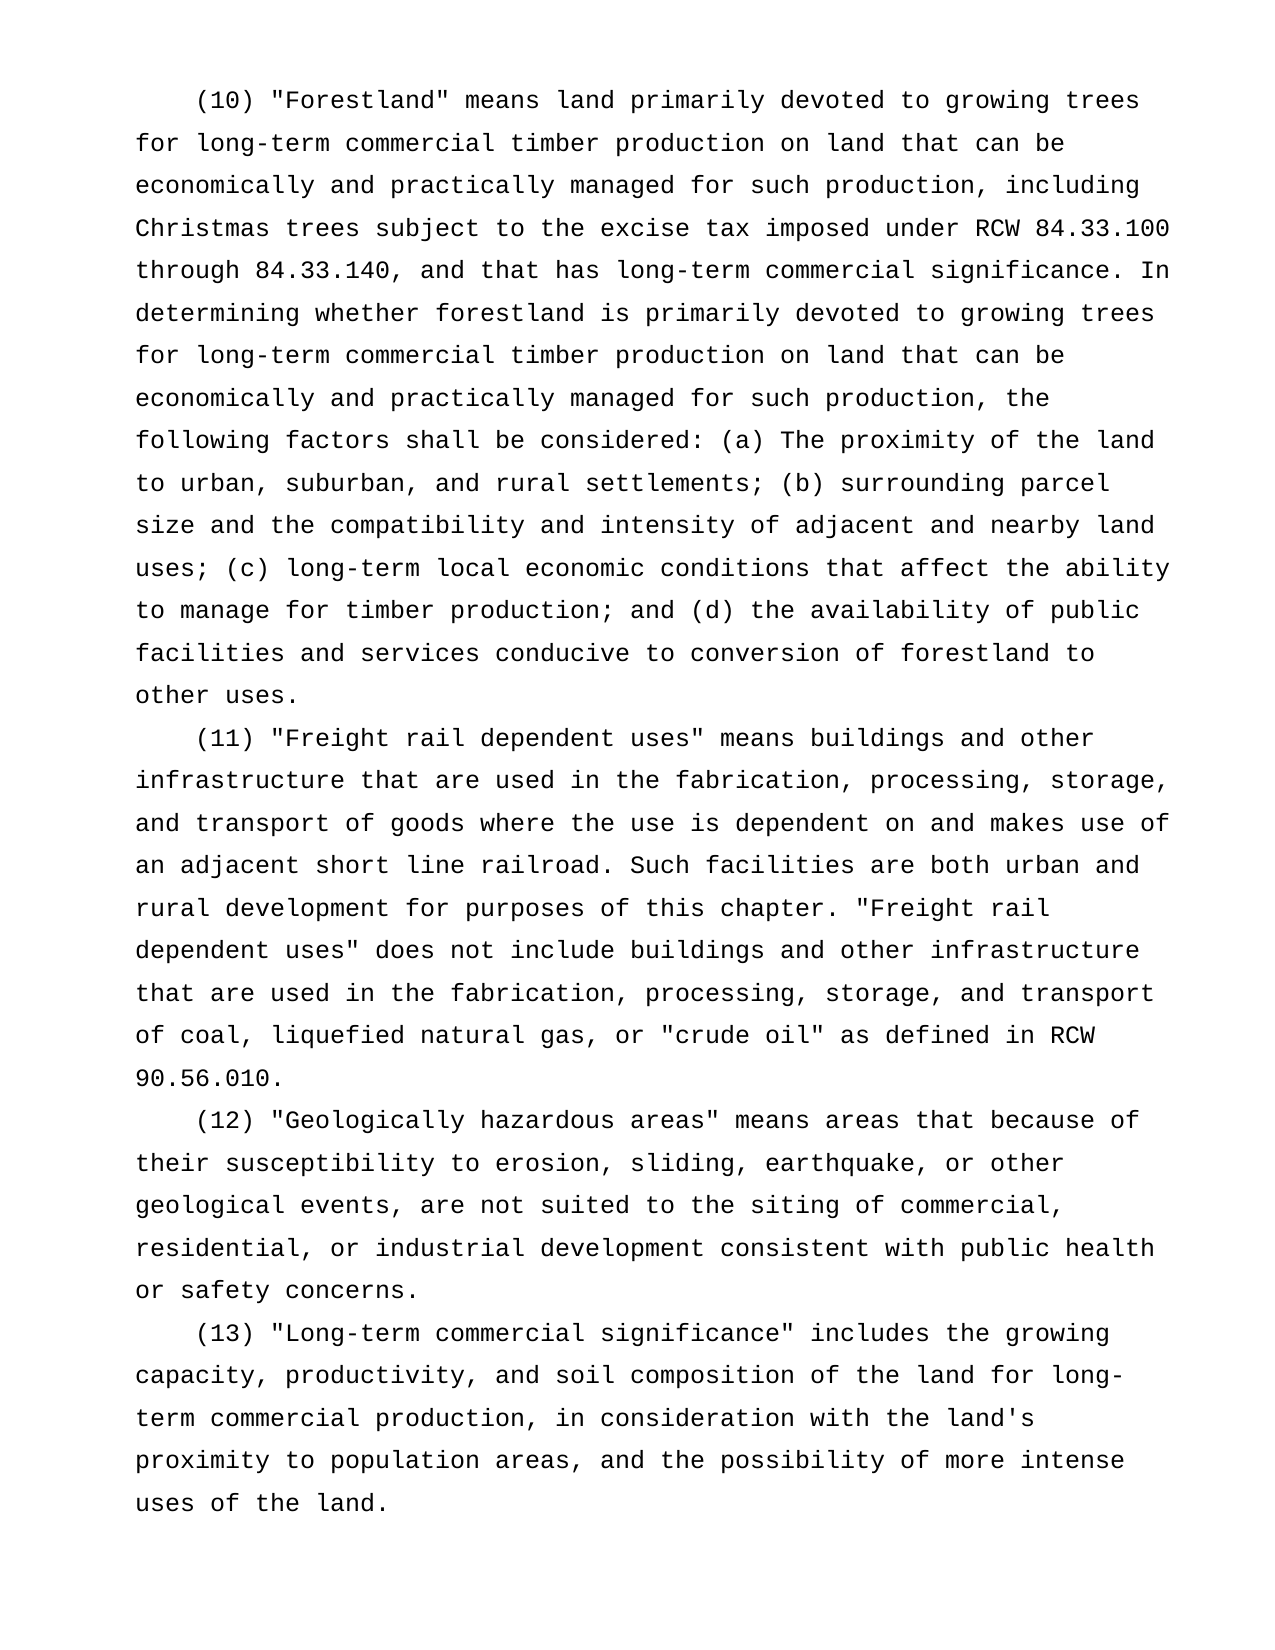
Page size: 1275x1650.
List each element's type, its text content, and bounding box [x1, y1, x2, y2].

text (12) "Geologically hazardous areas" means areas that because of their susceptibility to erosion, sliding, earthquake, or other geological events, are not suited to the siting of commercial, residential, or industrial development consistent with public health or safety concerns. [135, 1095, 1170, 1307]
text (11) "Freight rail dependent uses" means buildings and other infrastructure that are used in the fabrication, processing, storage, and transport of goods where the use is dependent on and makes use of an adjacent short line railroad. Such facilities are both urban and rural development for purposes of this chapter. "Freight rail dependent uses" does not include buildings and other infrastructure that are used in the fabrication, processing, storage, and transport of coal, liquefied natural gas, or "crude oil" as defined in RCW 90.56.010. [135, 712, 1170, 1095]
text (13) "Long-term commercial significance" includes the growing capacity, productivity, and soil composition of the land for long-term commercial production, in consideration with the land's proximity to population areas, and the possibility of more intense uses of the land. [135, 1307, 1170, 1520]
text (10) "Forestland" means land primarily devoted to growing trees for long-term commercial timber production on land that can be economically and practically managed for such production, including Christmas trees subject to the excise tax imposed under RCW 84.33.100 through 84.33.140, and that has long-term commercial significance. In determining whether forestland is primarily devoted to growing trees for long-term commercial timber production on land that can be economically and practically managed for such production, the following factors shall be considered: (a) The proximity of the land to urban, suburban, and rural settlements; (b) surrounding parcel size and the compatibility and intensity of adjacent and nearby land uses; (c) long-term local economic conditions that affect the ability to manage for timber production; and (d) the availability of public facilities and services conducive to conversion of forestland to other uses. [135, 75, 1170, 712]
